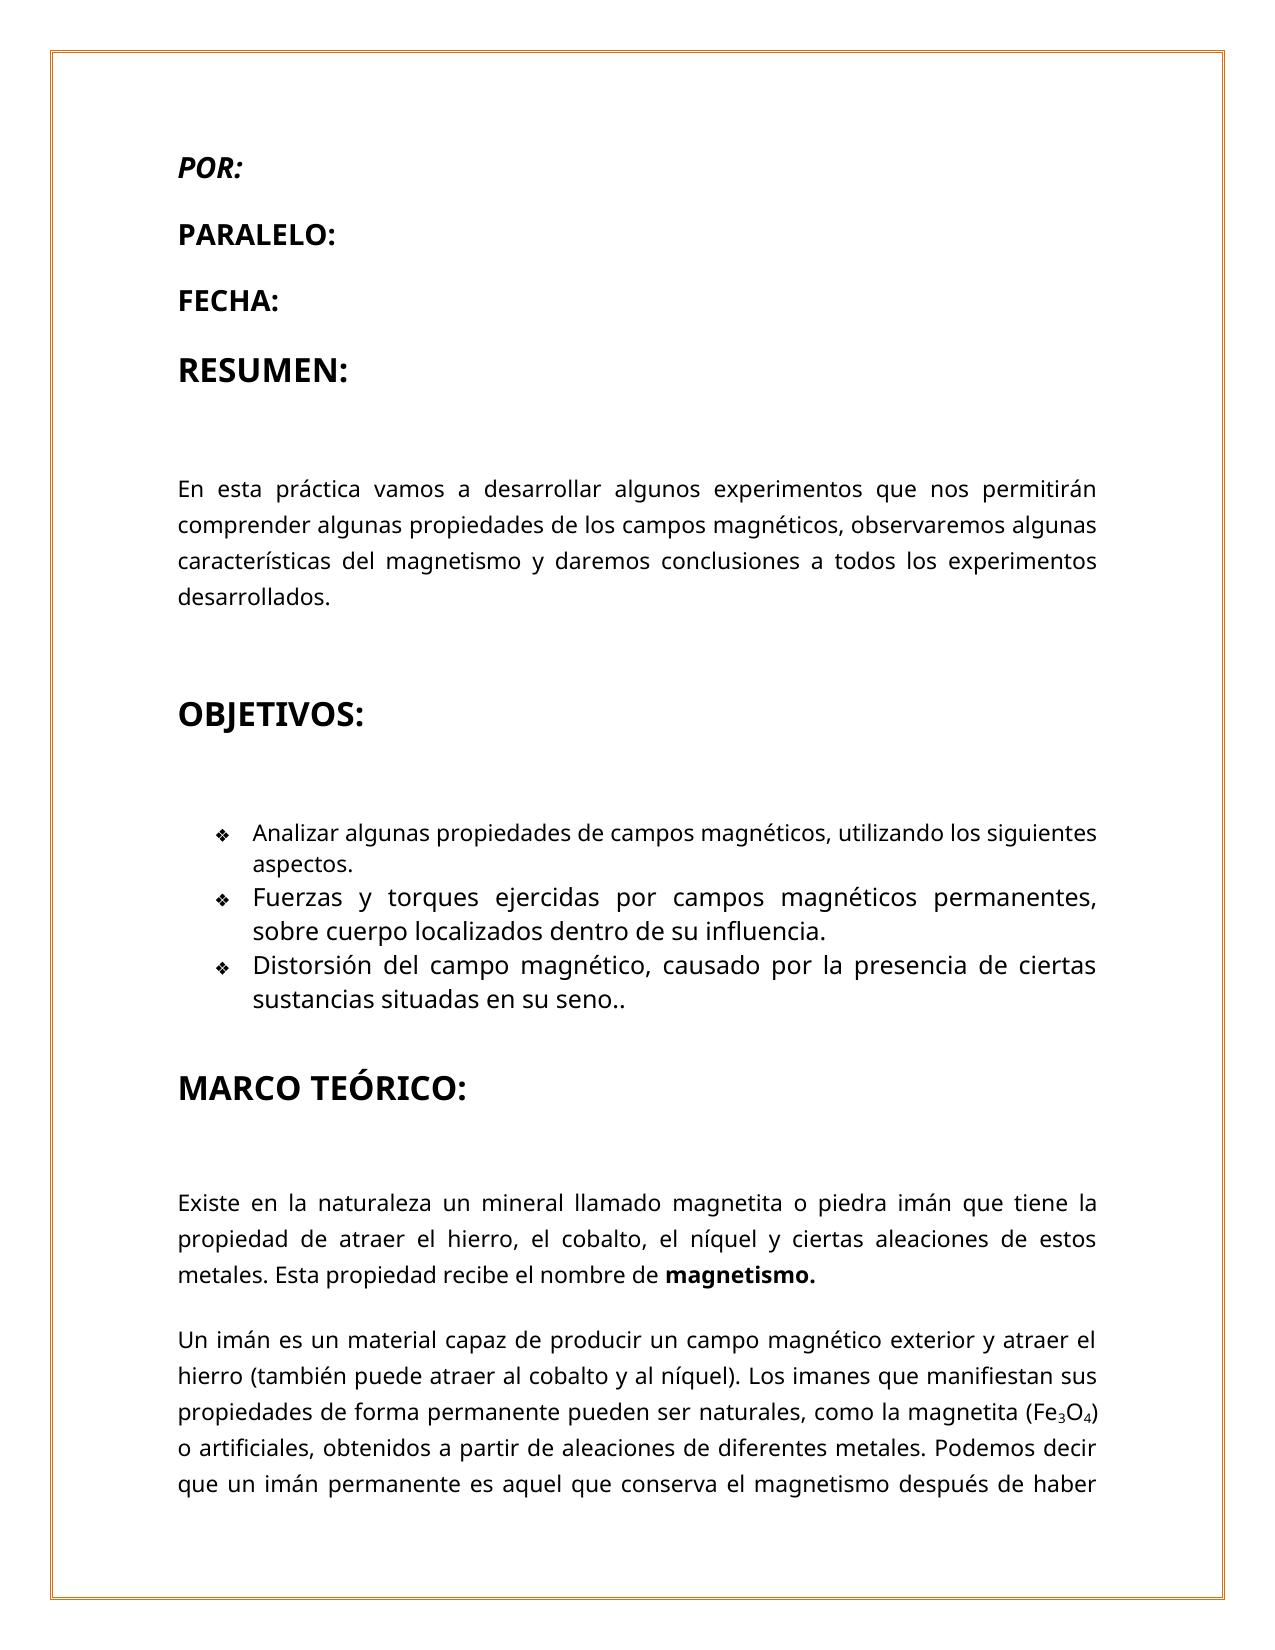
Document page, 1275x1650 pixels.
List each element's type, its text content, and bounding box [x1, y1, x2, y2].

text PARALELO: [177, 214, 1098, 254]
list Fuerzas y torques ejercidas por campos magnéticos permanentes, sobre cuerpo localizados dentro de su influencia. [215, 879, 1098, 947]
text En esta práctica vamos a desarrollar algunos experimentos que nos permitirán comprender algunas propiedades de los campos magnéticos, observaremos algunas características del magnetismo y daremos conclusiones a todos los experimentos desarrollados. [177, 473, 1098, 612]
list Analizar algunas propiedades de campos magnéticos, utilizando los siguientes aspectos. [215, 817, 1098, 879]
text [177, 1324, 1098, 1499]
text RESUMEN: [177, 347, 1098, 392]
list Distorsión del campo magnético, causado por la presencia de ciertas sustancias situadas en su seno.. [215, 947, 1098, 1015]
text POR: [177, 148, 1098, 187]
text FECHA: [177, 281, 1098, 320]
text MARCO TEÓRICO: [177, 1064, 1098, 1110]
text OBJETIVOS: [177, 691, 1098, 736]
text Existe en la naturaleza un mineral llamado magnetita o piedra imán que tiene la propiedad de atraer el hierro, el cobalto, el níquel y ciertas aleaciones de estos metales. Esta propiedad recibe el nombre de magnetismo. [177, 1187, 1098, 1290]
